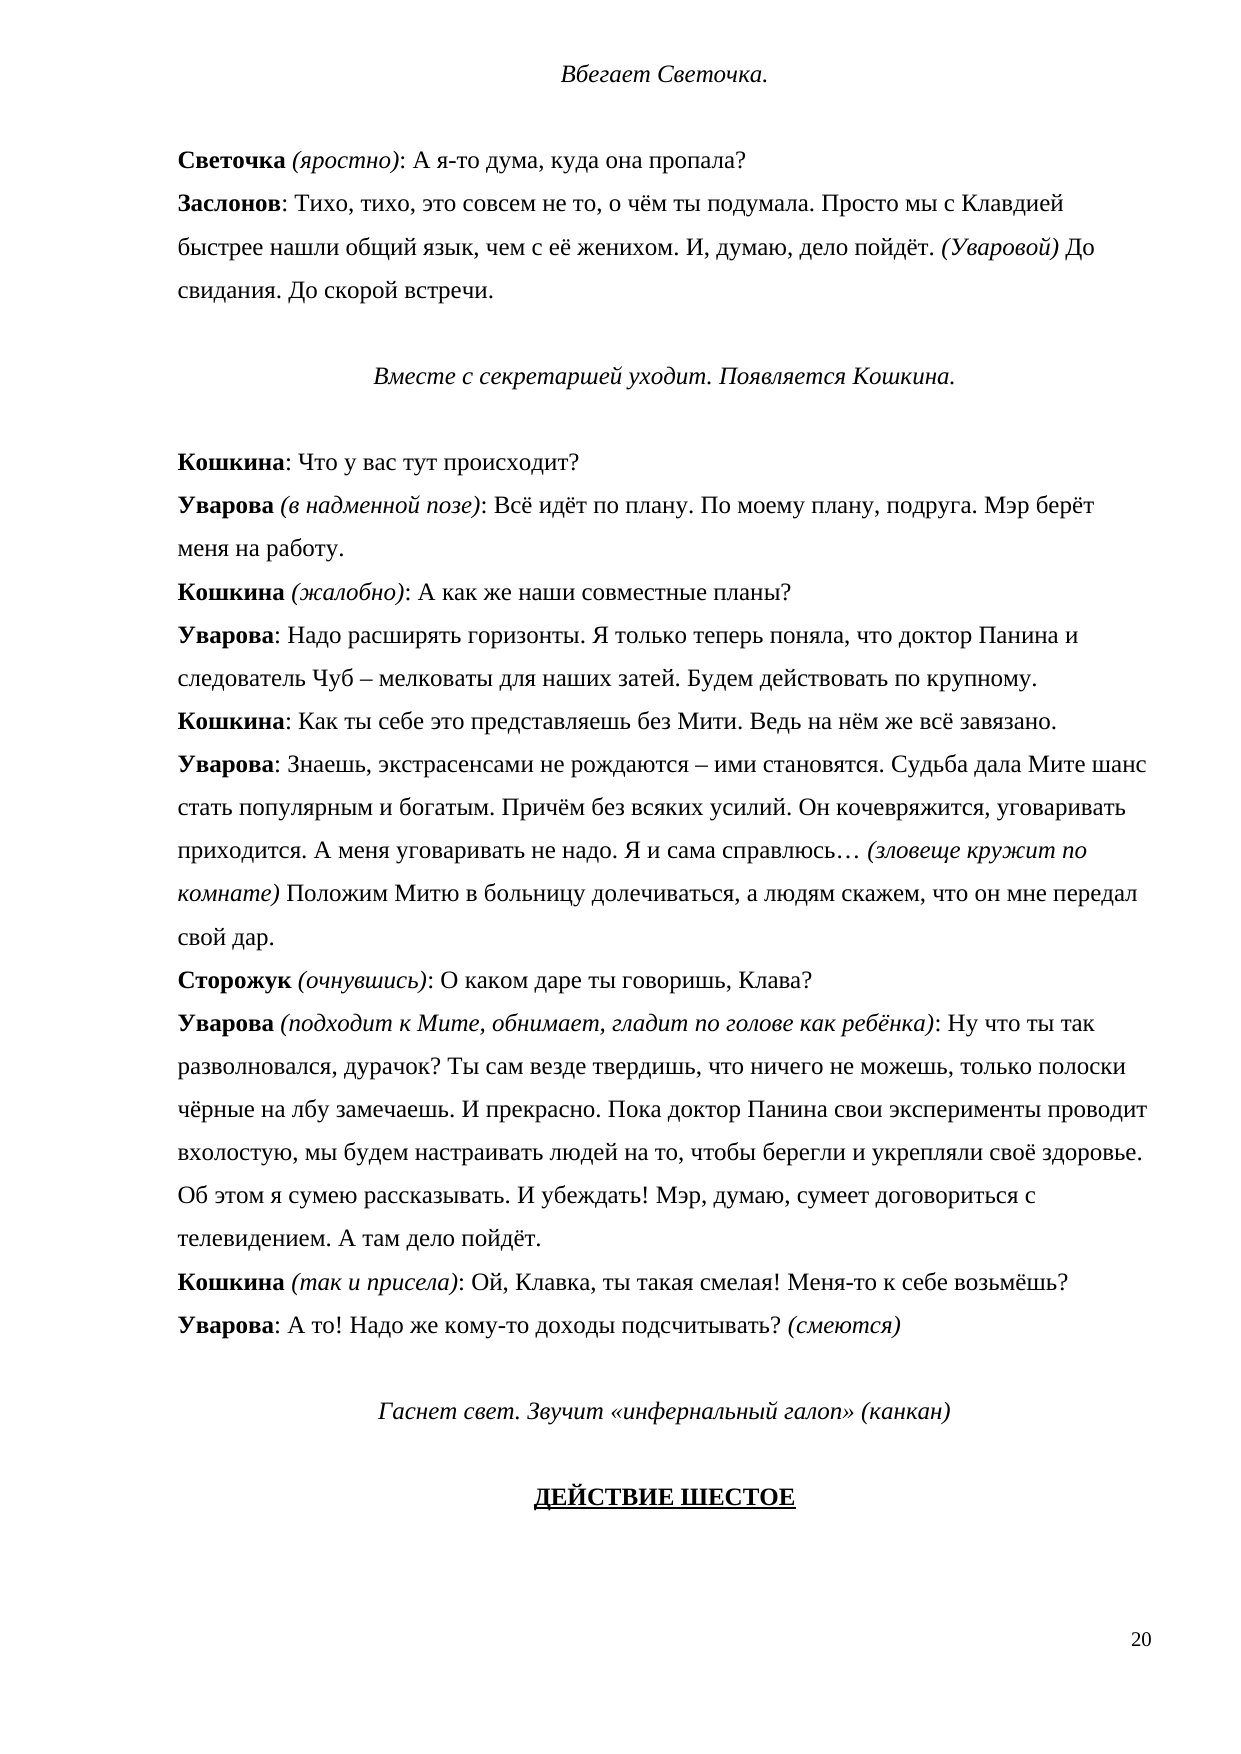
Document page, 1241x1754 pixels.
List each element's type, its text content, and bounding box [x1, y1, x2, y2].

text Кошкина (так и присела): Ой, Клавка, ты такая смелая! Меня-то к себе возьмёшь? [177, 1267, 1152, 1295]
text Уварова (в надменной позе): Всё идёт по плану. По моему плану, подруга. Мэр берёт меня на работу. [177, 490, 1152, 562]
text Уварова: Знаешь, экстрасенсами не рождаются – ими становятся. Судьба дала Мите шанс стать популярным и богатым. Причём без всяких усилий. Он кочевряжится, уговаривать приходится. А меня уговаривать не надо. Я и сама справлюсь… (зловеще кружит по комнате) Положим Митю в больницу долечиваться, а людям скажем, что он мне передал свой дар. [177, 749, 1152, 950]
text Гаснет свет. Звучит «инфернальный галоп» (канкан) [177, 1396, 1152, 1425]
text Кошкина: Что у вас тут происходит? [177, 447, 1152, 476]
text ДЕЙСТВИЕ ШЕСТОЕ [177, 1482, 1152, 1511]
text Кошкина (жалобно): А как же наши совместные планы? [177, 577, 1152, 605]
text Светочка (яростно): А я-то дума, куда она пропала? [177, 145, 1152, 174]
text Вместе с секретаршей уходит. Появляется Кошкина. [177, 361, 1152, 390]
text Уварова: Надо расширять горизонты. Я только теперь поняла, что доктор Панина и следователь Чуб – мелковаты для наших затей. Будем действовать по крупному. [177, 620, 1152, 692]
text Уварова (подходит к Мите, обнимает, гладит по голове как ребёнка): Ну что ты так разволновался, дурачок? Ты сам везде твердишь, что ничего не можешь, только полоски чёрные на лбу замечаешь. И прекрасно. Пока доктор Панина свои эксперименты проводит вхолостую, мы будем настраивать людей на то, чтобы берегли и укрепляли своё здоровье. Об этом я сумею рассказывать. И убеждать! Мэр, думаю, сумеет договориться с телевидением. А там дело пойдёт. [177, 1008, 1152, 1252]
text Вбегает Светочка. [177, 59, 1152, 88]
text Заслонов: Тихо, тихо, это совсем не то, о чём ты подумала. Просто мы с Клавдией быстрее нашли общий язык, чем с её женихом. И, думаю, дело пойдёт. (Уваровой) До свидания. До скорой встречи. [177, 188, 1152, 303]
text Сторожук (очнувшись): О каком даре ты говоришь, Клава? [177, 965, 1152, 993]
text Кошкина: Как ты себе это представляешь без Мити. Ведь на нём же всё завязано. [177, 706, 1152, 735]
text Уварова: А то! Надо же кому-то доходы подсчитывать? (смеются) [177, 1310, 1152, 1338]
